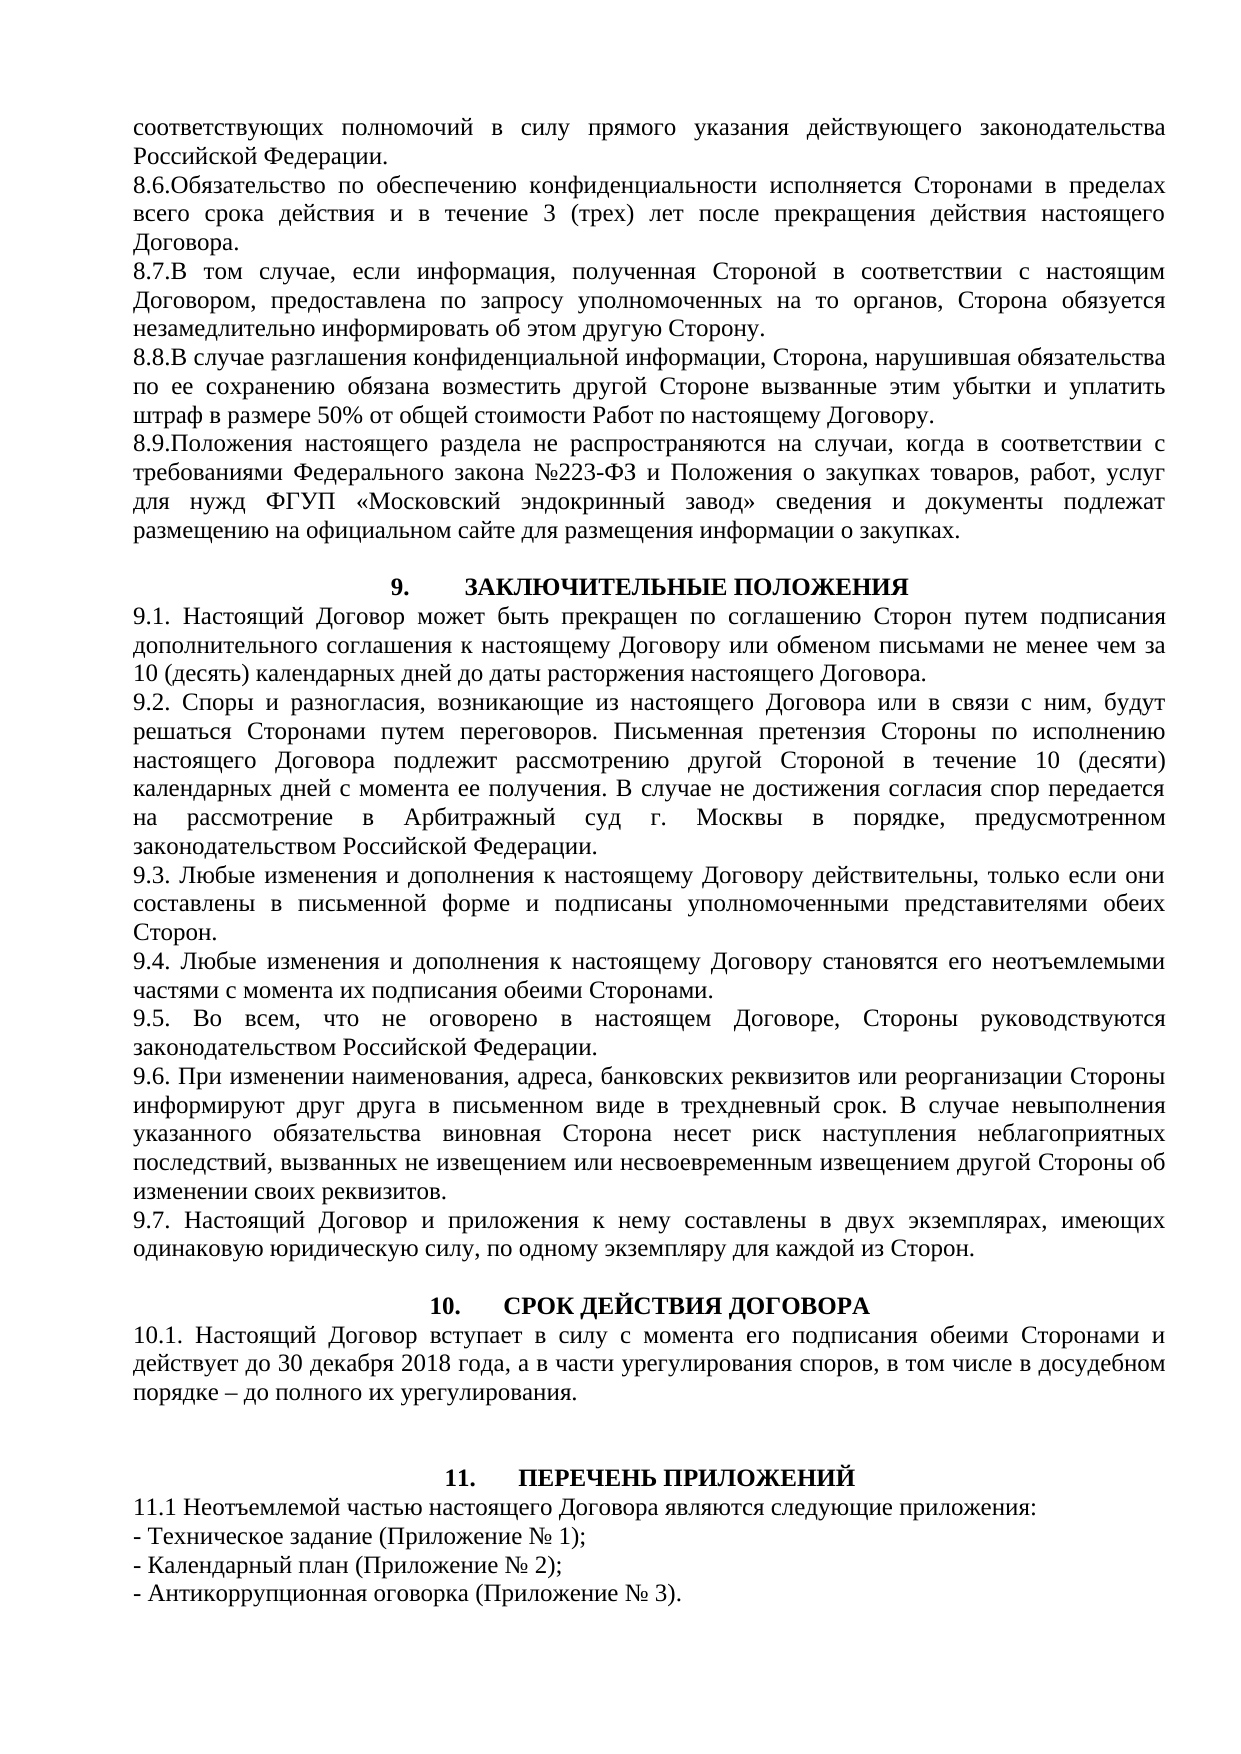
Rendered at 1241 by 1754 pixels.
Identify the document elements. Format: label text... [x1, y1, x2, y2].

text 9.7. Настоящий Договор и приложения к нему составлены в двух экземплярах, имеющих одинаковую юридическую силу, по одному экземпляру для каждой из Сторон. [133, 1205, 1167, 1262]
text 10.1. Настоящий Договор вступает в силу с момента его подписания обеими Сторонами и действует до 30 декабря 2018 года, а в части урегулирования споров, в том числе в досудебном порядке – до полного их урегулирования. [133, 1320, 1167, 1406]
text 9.5. Во всем, что не оговорено в настоящем Договоре, Стороны руководствуются законодательством Российской Федерации. [133, 1003, 1167, 1061]
text 9.1. Настоящий Договор может быть прекращен по соглашению Сторон путем подписания дополнительного соглашения к настоящему Договору или обменом письмами не менее чем за 10 (десять) календарных дней до даты расторжения настоящего Договора. [133, 601, 1167, 687]
text - Техническое задание (Приложение № 1); [133, 1521, 1167, 1550]
text 9.4. Любые изменения и дополнения к настоящему Договору становятся его неотъемлемыми частями с момента их подписания обеими Сторонами. [133, 946, 1167, 1003]
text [133, 112, 1167, 170]
text - Календарный план (Приложение № 2); [133, 1550, 1167, 1578]
text 10. СРОК ДЕЙСТВИЯ ДОГОВОРА [133, 1291, 1167, 1320]
text - Антикоррупционная оговорка (Приложение № 3). [133, 1578, 1167, 1607]
text 9.6. При изменении наименования, адреса, банковских реквизитов или реорганизации Стороны информируют друг друга в письменном виде в трехдневный срок. В случае невыполнения указанного обязательства виновная Сторона несет риск наступления неблагоприятных последствий, вызванных не извещением или несвоевременным извещением другой Стороны об изменении своих реквизитов. [133, 1061, 1167, 1205]
text 8.6.Обязательство по обеспечению конфиденциальности исполняется Сторонами в пределах всего срока действия и в течение 3 (трех) лет после прекращения действия настоящего Договора. [133, 170, 1167, 256]
text 11.1 Неотъемлемой частью настоящего Договора являются следующие приложения: [133, 1492, 1167, 1521]
text 9.2. Споры и разногласия, возникающие из настоящего Договора или в связи с ним, будут решаться Сторонами путем переговоров. Письменная претензия Стороны по исполнению настоящего Договора подлежит рассмотрению другой Стороной в течение 10 (десяти) календарных дней с момента ее получения. В случае не достижения согласия спор передается на рассмотрение в Арбитражный суд г. Москвы в порядке, предусмотренном законодательством Российской Федерации. [133, 687, 1167, 860]
text 9.3. Любые изменения и дополнения к настоящему Договору действительны, только если они составлены в письменной форме и подписаны уполномоченными представителями обеих Сторон. [133, 860, 1167, 946]
text 8.9.Положения настоящего раздела не распространяются на случаи, когда в соответствии с требованиями Федерального закона №223-ФЗ и Положения о закупках товаров, работ, услуг для нужд ФГУП «Московский эндокринный завод» сведения и документы подлежат размещению на официальном сайте для размещения информации о закупках. [133, 428, 1167, 543]
text 8.8.В случае разглашения конфиденциальной информации, Сторона, нарушившая обязательства по ее сохранению обязана возместить другой Стороне вызванные этим убытки и уплатить штраф в размере 50% от общей стоимости Работ по настоящему Договору. [133, 342, 1167, 428]
text 9. ЗАКЛЮЧИТЕЛЬНЫЕ ПОЛОЖЕНИЯ [133, 572, 1167, 601]
text 8.7.В том случае, если информация, полученная Стороной в соответствии с настоящим Договором, предоставлена по запросу уполномоченных на то органов, Сторона обязуется незамедлительно информировать об этом другую Сторону. [133, 256, 1167, 342]
text 11. ПЕРЕЧЕНЬ ПРИЛОЖЕНИЙ [133, 1463, 1167, 1492]
